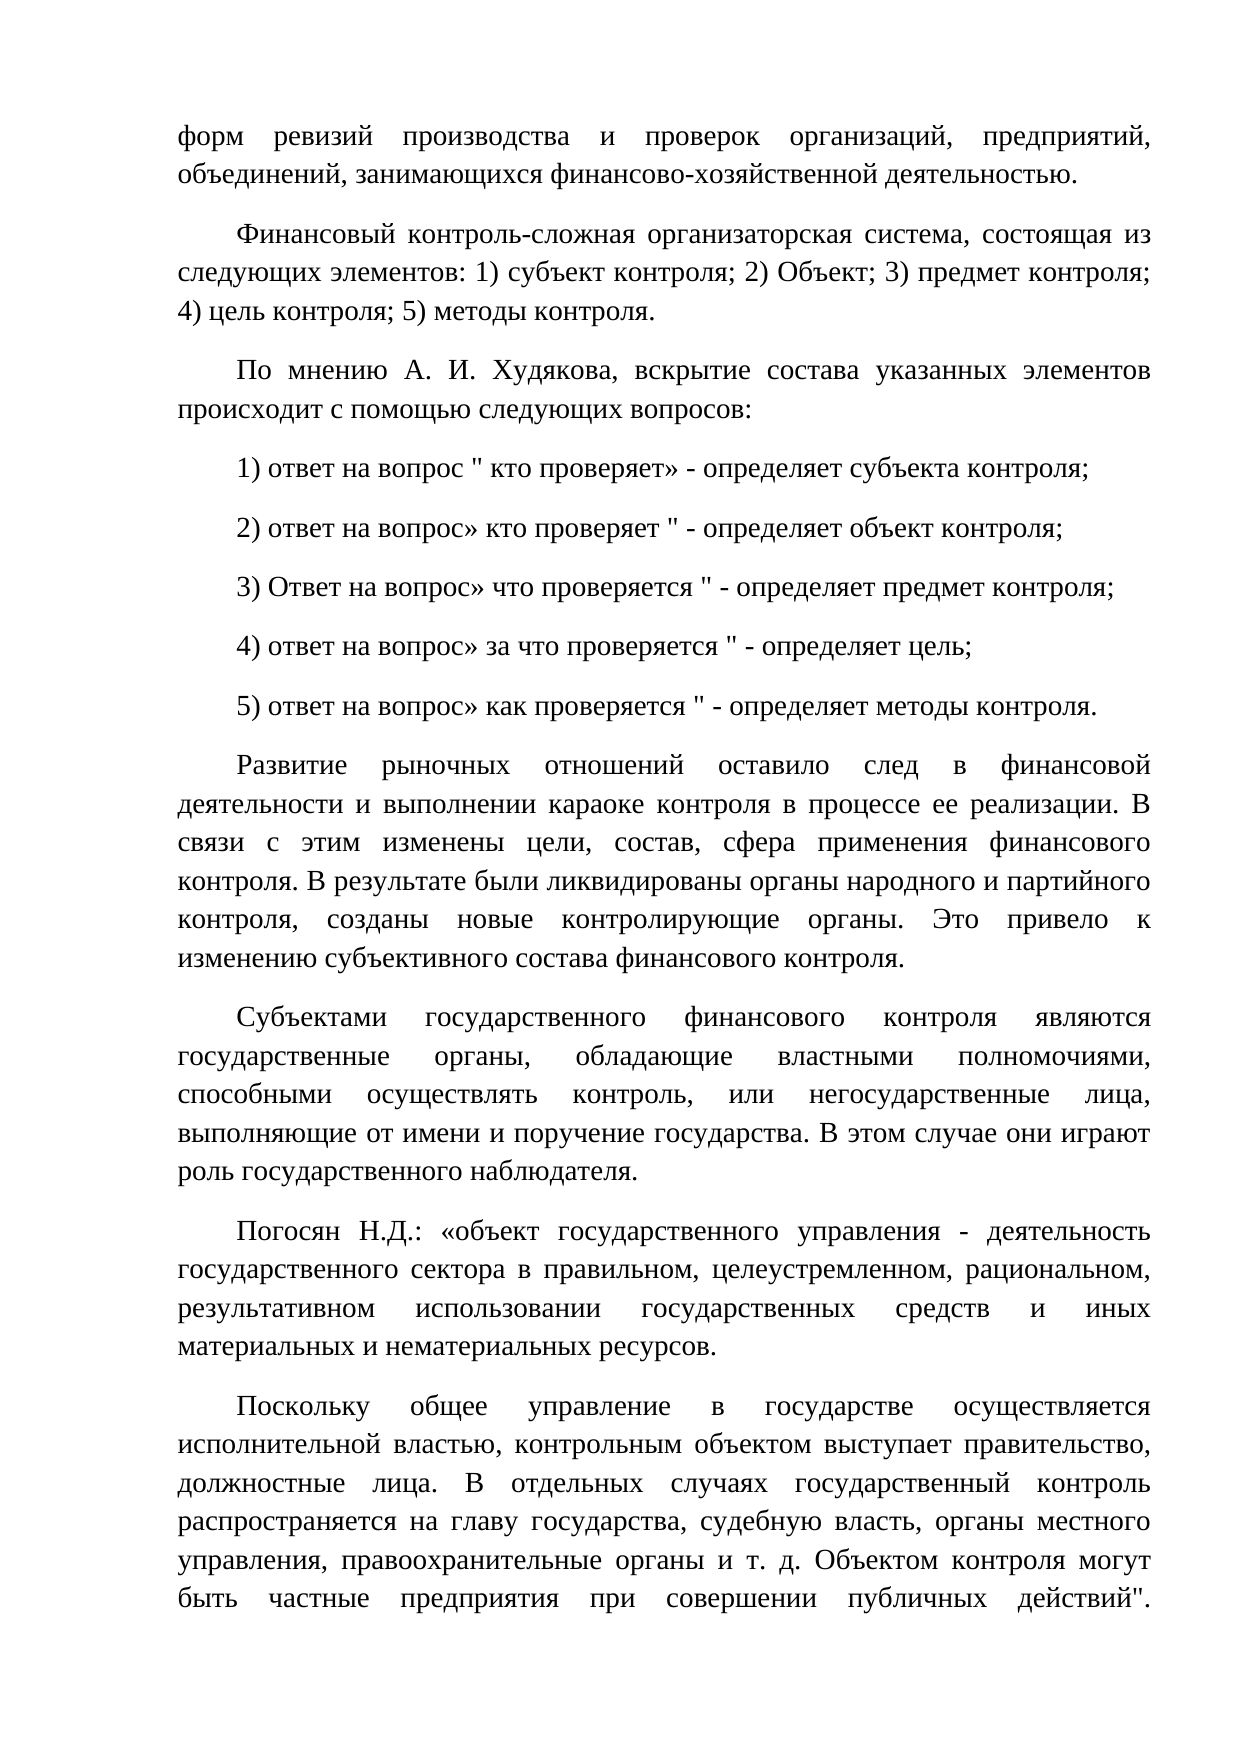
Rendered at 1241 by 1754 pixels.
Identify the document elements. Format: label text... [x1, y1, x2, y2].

text 4) ответ на вопрос» за что проверяется " - определяет цель; [177, 628, 1152, 662]
text Финансовый контроль-сложная организаторская система, состоящая из следующих элементов: 1) субъект контроля; 2) Объект; 3) предмет контроля; 4) цель контроля; 5) методы контроля. [177, 216, 1152, 327]
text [177, 118, 1152, 190]
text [177, 1388, 1152, 1614]
text Развитие рыночных отношений оставило след в финансовой деятельности и выполнении караоке контроля в процессе ее реализации. В связи с этим изменены цели, состав, сфера применения финансового контроля. В результате были ликвидированы органы народного и партийного контроля, созданы новые контролирующие органы. Это привело к изменению субъективного состава финансового контроля. [177, 747, 1152, 973]
text 3) Ответ на вопрос» что проверяется " - определяет предмет контроля; [177, 569, 1152, 603]
text По мнению А. И. Худякова, вскрытие состава указанных элементов происходит с помощью следующих вопросов: [177, 352, 1152, 424]
text Субъектами государственного финансового контроля являются государственные органы, обладающие властными полномочиями, способными осуществлять контроль, или негосударственные лица, выполняющие от имени и поручение государства. В этом случае они играют роль государственного наблюдателя. [177, 999, 1152, 1187]
text 2) ответ на вопрос» кто проверяет " - определяет объект контроля; [177, 510, 1152, 543]
text 1) ответ на вопрос " кто проверяет» - определяет субъекта контроля; [177, 450, 1152, 484]
text Погосян Н.Д.: «объект государственного управления - деятельность государственного сектора в правильном, целеустремленном, рациональном, результативном использовании государственных средств и иных материальных и нематериальных ресурсов. [177, 1213, 1152, 1362]
text 5) ответ на вопрос» как проверяется " - определяет методы контроля. [177, 688, 1152, 721]
